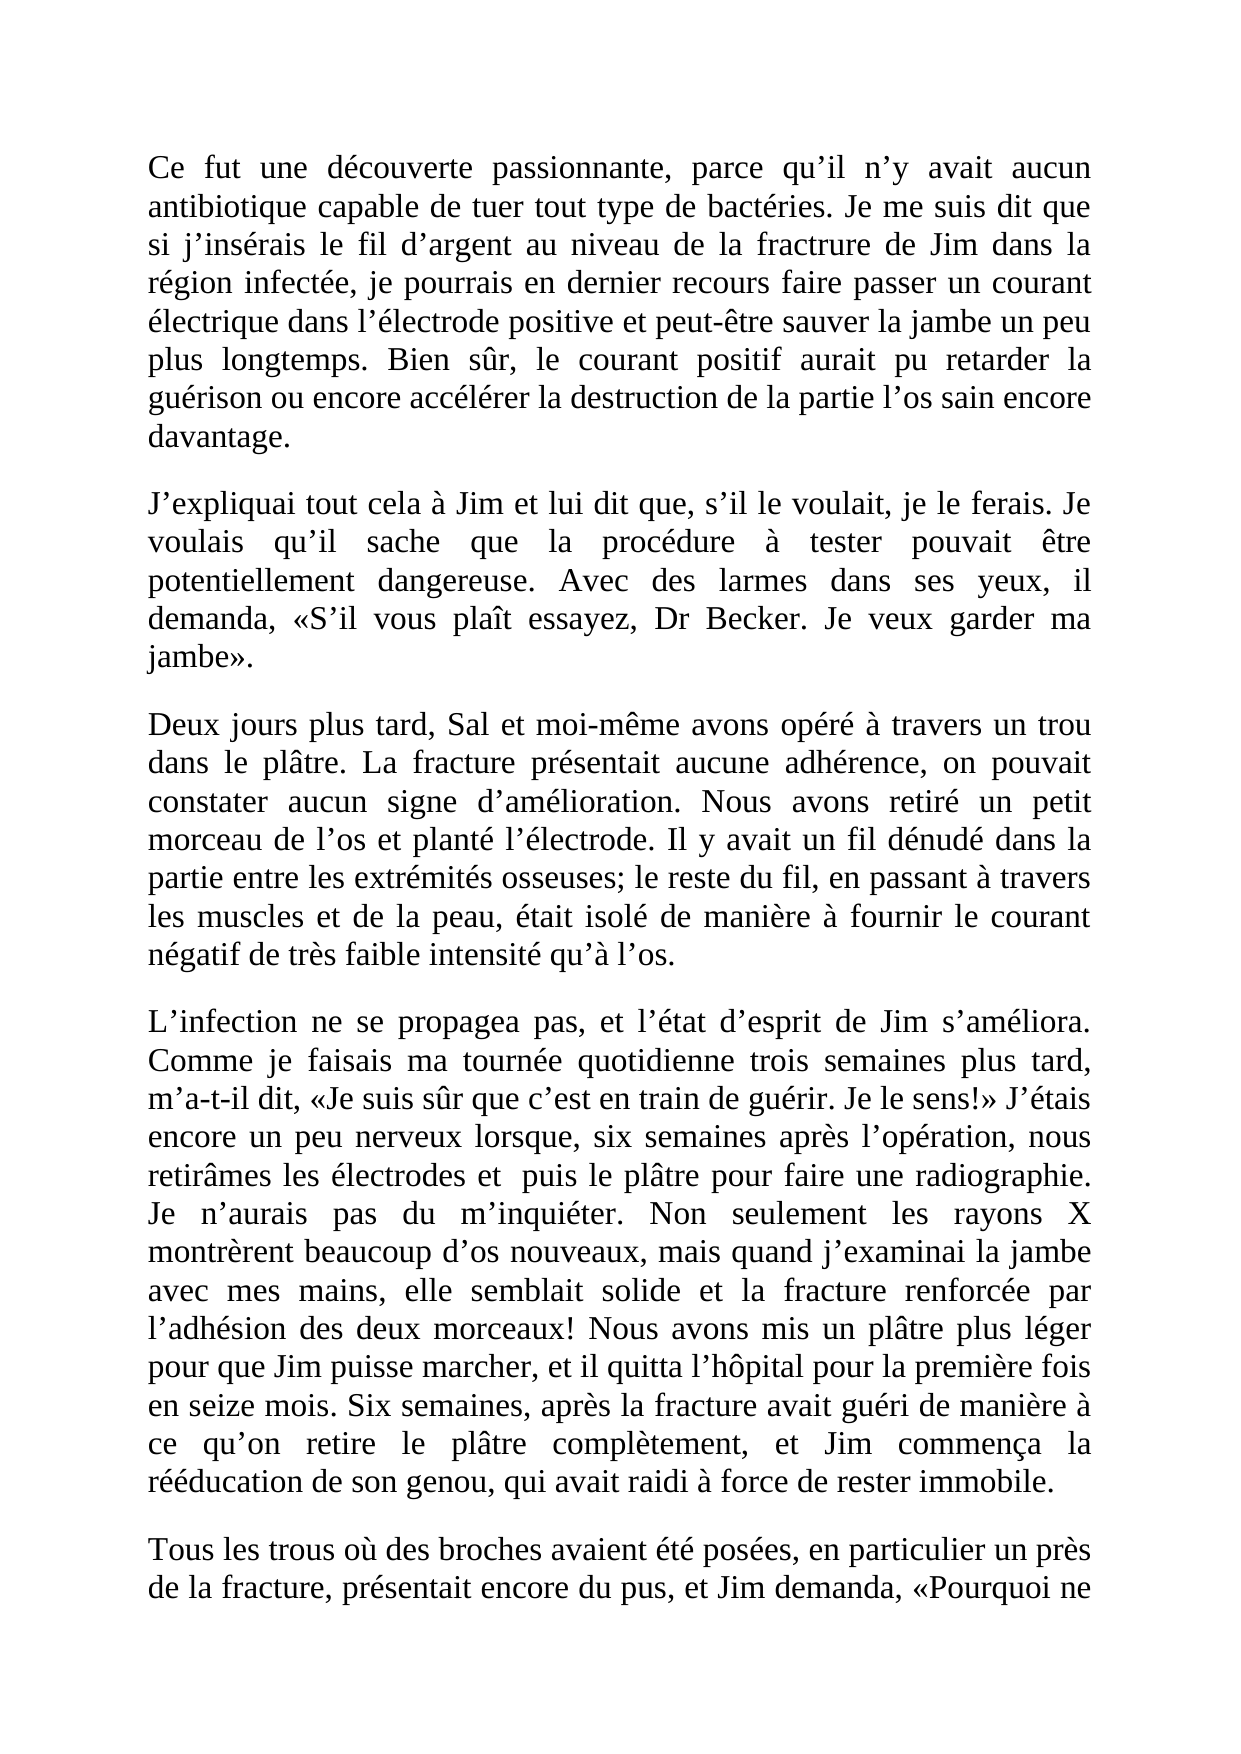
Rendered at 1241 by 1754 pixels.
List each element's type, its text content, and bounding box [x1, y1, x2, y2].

text Ce fut une découverte passionnante, parce qu’il n’y avait aucun antibiotique capable de tuer tout type de bactéries. Je me suis dit que si j’insérais le fil d’argent au niveau de la fractrure de Jim dans la région infectée, je pourrais en dernier recours faire passer un courant électrique dans l’électrode positive et peut-être sauver la jambe un peu plus longtemps. Bien sûr, le courant positif aurait pu retarder la guérison ou encore accélérer la destruction de la partie l’os sain encore davantage. [148, 148, 1093, 454]
text L’infection ne se propagea pas, et l’état d’esprit de Jim s’améliora. Comme je faisais ma tournée quotidienne trois semaines plus tard, m’a-t-il dit, «Je suis sûr que c’est en train de guérir. Je le sens!» J’étais encore un peu nerveux lorsque, six semaines après l’opération, nous retirâmes les électrodes et puis le plâtre pour faire une radiographie. Je n’aurais pas du m’inquiéter. Non seulement les rayons X montrèrent beaucoup d’os nouveaux, mais quand j’examinai la jambe avec mes mains, elle semblait solide et la fracture renforcée par l’adhésion des deux morceaux! Nous avons mis un plâtre plus léger pour que Jim puisse marcher, et il quitta l’hôpital pour la première fois en seize mois. Six semaines, après la fracture avait guéri de manière à ce qu’on retire le plâtre complètement, et Jim commença la rééducation de son genou, qui avait raidi à force de rester immobile. [148, 1002, 1093, 1500]
text Deux jours plus tard, Sal et moi-même avons opéré à travers un trou dans le plâtre. La fracture présentait aucune adhérence, on pouvait constater aucun signe d’amélioration. Nous avons retiré un petit morceau de l’os et planté l’électrode. Il y avait un fil dénudé dans la partie entre les extrémités osseuses; le reste du fil, en passant à travers les muscles et de la peau, était isolé de manière à fournir le courant négatif de très faible intensité qu’à l’os. [148, 704, 1093, 973]
text J’expliquai tout cela à Jim et lui dit que, s’il le voulait, je le ferais. Je voulais qu’il sache que la procédure à tester pouvait être potentiellement dangereuse. Avec des larmes dans ses yeux, il demanda, «S’il vous plaît essayez, Dr Becker. Je veux garder ma jambe». [148, 483, 1093, 675]
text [148, 1529, 1093, 1606]
